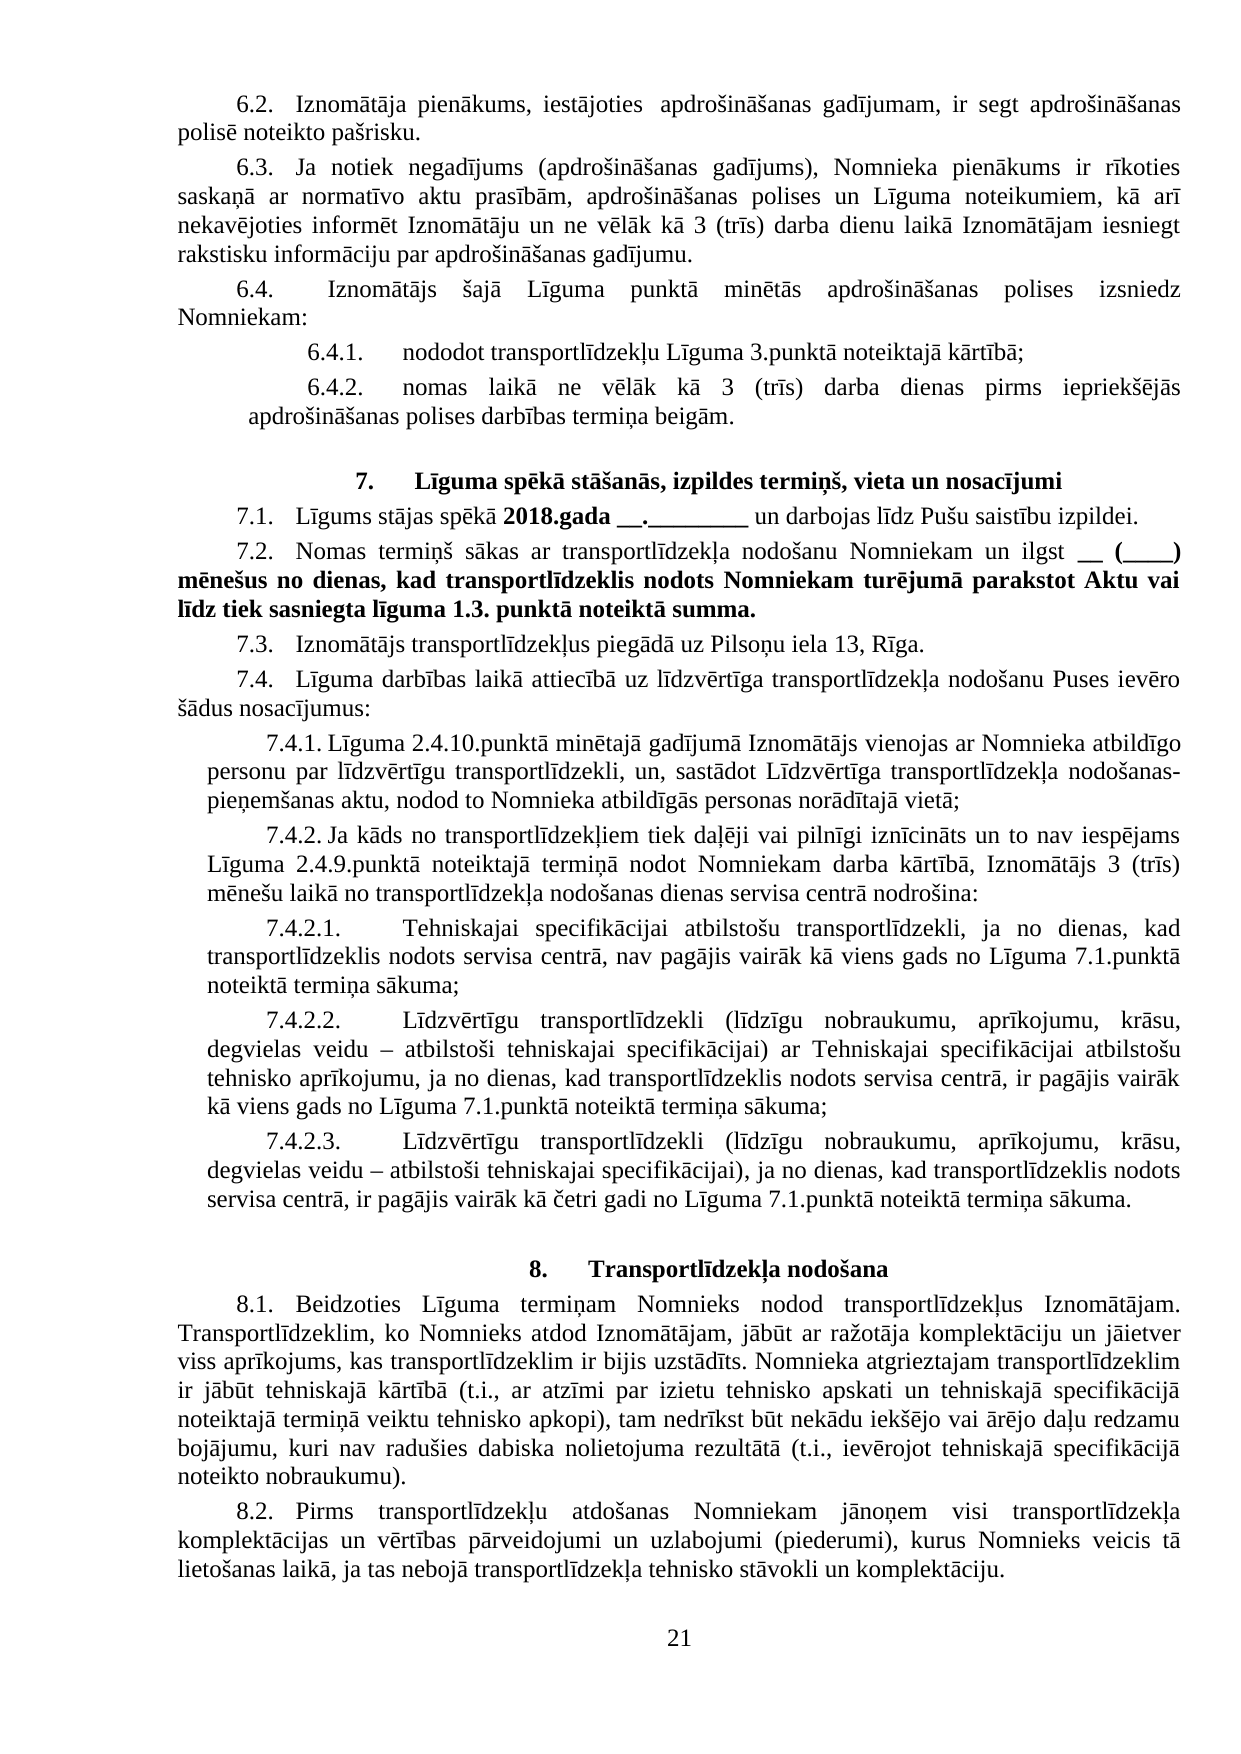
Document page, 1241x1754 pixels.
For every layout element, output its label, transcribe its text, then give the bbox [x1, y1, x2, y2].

list nododot transportlīdzekļu Līguma 3.punktā noteiktajā kārtībā; [248, 337, 1181, 366]
list Iznomātāja pienākums, iestājoties apdrošināšanas gadījumam, ir segt apdrošināšanas polisē noteikto pašrisku. [177, 89, 1181, 146]
list Līguma 2.4.10.punktā minētajā gadījumā Iznomātājs vienojas ar Nomnieka atbildīgo personu par līdzvērtīgu transportlīdzekli, un, sastādot Līdzvērtīga transportlīdzekļa nodošanas- pieņemšanas aktu, nodod to Nomnieka atbildīgās personas norādītajā vietā; [207, 728, 1181, 814]
list Ja notiek negadījums (apdrošināšanas gadījums), Nomnieka pienākums ir rīkoties saskaņā ar normatīvo aktu prasībām, apdrošināšanas polises un Līguma noteikumiem, kā arī nekavējoties informēt Iznomātāju un ne vēlāk kā 3 (trīs) darba dienu laikā Iznomātājam iesniegt rakstisku informāciju par apdrošināšanas gadījumu. [177, 152, 1181, 267]
list Nomas termiņš sākas ar transportlīdzekļa nodošanu Nomniekam un ilgst __ (____) mēnešus no dienas, kad transportlīdzeklis nodots Nomniekam turējumā parakstot Aktu vai līdz tiek sasniegta līguma 1.3. punktā noteiktā summa. [177, 536, 1181, 623]
list Līguma darbības laikā attiecībā uz līdzvērtīga transportlīdzekļa nodošanu Puses ievēro šādus nosacījumus: [177, 664, 1181, 721]
list Pirms transportlīdzekļu atdošanas Nomniekam jānoņem visi transportlīdzekļa komplektācijas un vērtības pārveidojumi un uzlabojumi (piederumi), kurus Nomnieks veicis tā lietošanas laikā, ja tas nebojā transportlīdzekļa tehnisko stāvokli un komplektāciju. [177, 1496, 1181, 1583]
list Līdzvērtīgu transportlīdzekli (līdzīgu nobraukumu, aprīkojumu, krāsu, degvielas veidu – atbilstoši tehniskajai specifikācijai), ja no dienas, kad transportlīdzeklis nodots servisa centrā, ir pagājis vairāk kā četri gadi no Līguma 7.1.punktā noteiktā termiņa sākuma. [207, 1126, 1181, 1213]
list Līgums stājas spēkā 2018.gada __.________ un darbojas līdz Pušu saistību izpildei. [177, 501, 1181, 530]
list Iznomātājs transportlīdzekļus piegādā uz Pilsoņu iela 13, Rīga. [177, 629, 1181, 658]
list Beidzoties Līguma termiņam Nomnieks nodod transportlīdzekļus Iznomātājam. Transportlīdzeklim, ko Nomnieks atdod Iznomātājam, jābūt ar ražotāja komplektāciju un jāietver viss aprīkojums, kas transportlīdzeklim ir bijis uzstādīts. Nomnieka atgrieztajam transportlīdzeklim ir jābūt tehniskajā kārtībā (t.i., ar atzīmi par izietu tehnisko apskati un tehniskajā specifikācijā noteiktajā termiņā veiktu tehnisko apkopi), tam nedrīkst būt nekādu iekšējo vai ārējo daļu redzamu bojājumu, kuri nav radušies dabiska nolietojuma rezultātā (t.i., ievērojot tehniskajā specifikācijā noteikto nobraukumu). [177, 1289, 1181, 1490]
list nomas laikā ne vēlāk kā 3 (trīs) darba dienas pirms iepriekšējās apdrošināšanas polises darbības termiņa beigām. [248, 372, 1181, 430]
list Līguma spēkā stāšanās, izpildes termiņš, vieta un nosacījumi [177, 466, 1181, 495]
list Ja kāds no transportlīdzekļiem tiek daļēji vai pilnīgi iznīcināts un to nav iespējams Līguma 2.4.9.punktā noteiktajā termiņā nodot Nomniekam darba kārtībā, Iznomātājs 3 (trīs) mēnešu laikā no transportlīdzekļa nodošanas dienas servisa centrā nodrošina: [207, 820, 1181, 906]
list Transportlīdzekļa nodošana [177, 1254, 1181, 1283]
list Iznomātājs šajā Līguma punktā minētās apdrošināšanas polises izsniedz Nomniekam: [177, 274, 1181, 331]
list Līdzvērtīgu transportlīdzekli (līdzīgu nobraukumu, aprīkojumu, krāsu, degvielas veidu – atbilstoši tehniskajai specifikācijai) ar Tehniskajai specifikācijai atbilstošu tehnisko aprīkojumu, ja no dienas, kad transportlīdzeklis nodots servisa centrā, ir pagājis vairāk kā viens gads no Līguma 7.1.punktā noteiktā termiņa sākuma; [207, 1005, 1181, 1120]
list Tehniskajai specifikācijai atbilstošu transportlīdzekli, ja no dienas, kad transportlīdzeklis nodots servisa centrā, nav pagājis vairāk kā viens gads no Līguma 7.1.punktā noteiktā termiņa sākuma; [207, 913, 1181, 999]
